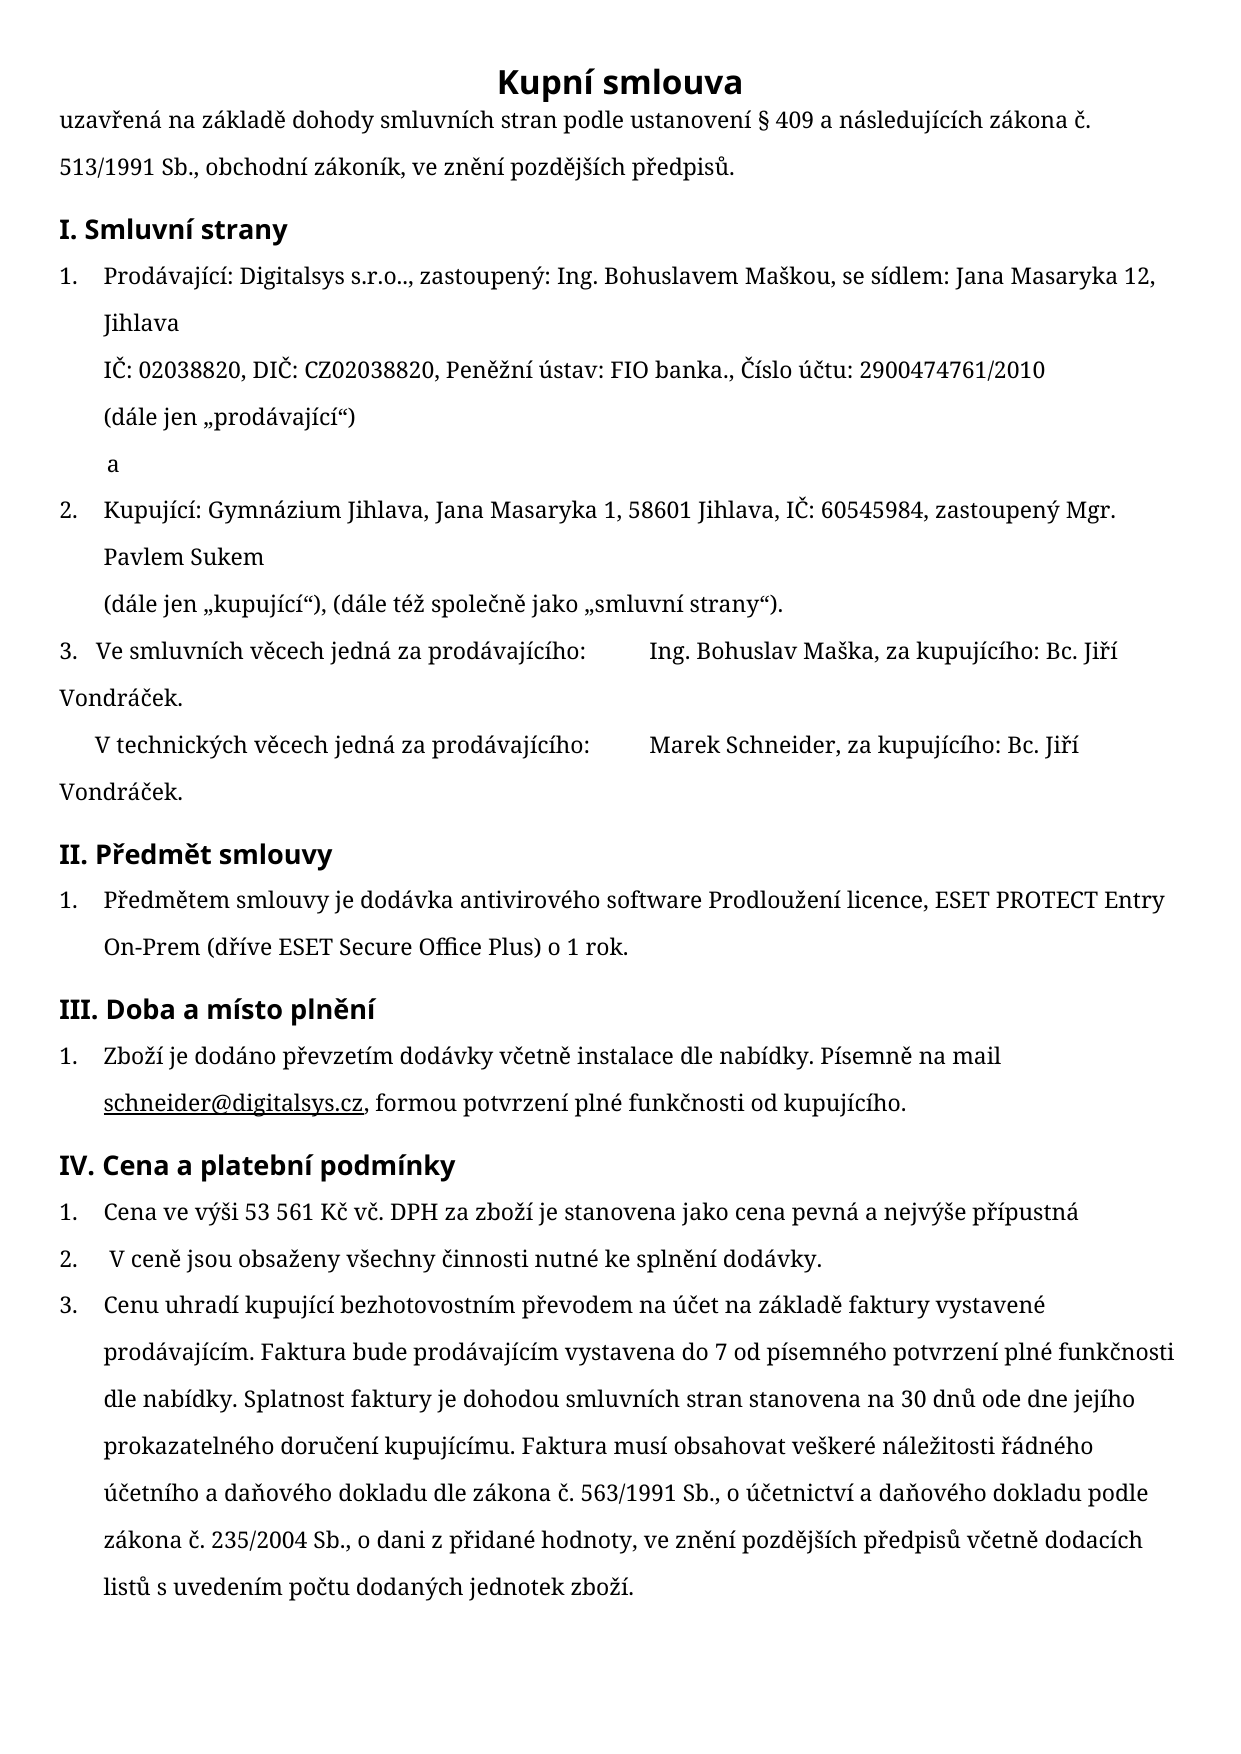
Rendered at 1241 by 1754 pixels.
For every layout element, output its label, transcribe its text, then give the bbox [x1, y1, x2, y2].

text 3. Ve smluvních věcech jedná za prodávajícího: Ing. Bohuslav Maška, za kupujícího: Bc. Jiří Vondráček. [59, 635, 1181, 713]
text 2. Kupující: Gymnázium Jihlava, Jana Masaryka 1, 58601 Jihlava, IČ: 60545984, zastoupený Mgr. Pavlem Sukem [59, 494, 1181, 573]
text V technických věcech jedná za prodávajícího: Marek Schneider, za kupujícího: Bc. Jiří Vondráček. [59, 729, 1181, 807]
text (dále jen „kupující“), (dále též společně jako „smluvní strany“). [59, 588, 1181, 619]
text IČ: 02038820, DIČ: CZ02038820, Peněžní ústav: FIO banka., Číslo účtu: 2900474761/2010 [59, 354, 1181, 385]
text 1. Zboží je dodáno převzetím dodávky včetně instalace dle nabídky. Písemně na mail schneider@digitalsys.cz, formou potvrzení plné funkčnosti od kupujícího. [59, 1040, 1181, 1118]
text 1. Předmětem smlouvy je dodávka antivirového software Prodloužení licence, ESET PROTECT Entry On-Prem (dříve ESET Secure Office Plus) o 1 rok. [59, 884, 1181, 963]
subtitle IV. Cena a platební podmínky [59, 1146, 1181, 1183]
text 3. Cenu uhradí kupující bezhotovostním převodem na účet na základě faktury vystavené prodávajícím. Faktura bude prodávajícím vystavena do 7 od písemného potvrzení plné funkčnosti dle nabídky. Splatnost faktury je dohodou smluvních stran stanovena na 30 dnů ode dne jejího prokazatelného doručení kupujícímu. Faktura musí obsahovat veškeré náležitosti řádného účetního a daňového dokladu dle zákona č. 563/1991 Sb., o účetnictví a daňového dokladu podle zákona č. 235/2004 Sb., o dani z přidané hodnoty, ve znění pozdějších předpisů včetně dodacích listů s uvedením počtu dodaných jednotek zboží. [59, 1289, 1181, 1602]
text 1. Cena ve výši 53 561 Kč vč. DPH za zboží je stanovena jako cena pevná a nejvýše přípustná [59, 1196, 1181, 1227]
text 1. Prodávající: Digitalsys s.r.o.., zastoupený: Ing. Bohuslavem Maškou, se sídlem: Jana Masaryka 12, Jihlava [59, 260, 1181, 338]
text (dále jen „prodávající“) [59, 401, 1181, 432]
text 2. V ceně jsou obsaženy všechny činnosti nutné ke splnění dodávky. [59, 1243, 1181, 1274]
subtitle II. Předmět smlouvy [59, 835, 1181, 872]
text a [59, 448, 1181, 479]
text uzavřená na základě dohody smluvních stran podle ustanovení § 409 a následujících zákona č. 513/1991 Sb., obchodní zákoník, ve znění pozdějších předpisů. [59, 104, 1181, 183]
subtitle I. Smluvní strany [59, 211, 1181, 248]
subtitle Kupní smlouva [59, 59, 1181, 104]
subtitle III. Doba a místo plnění [59, 991, 1181, 1028]
